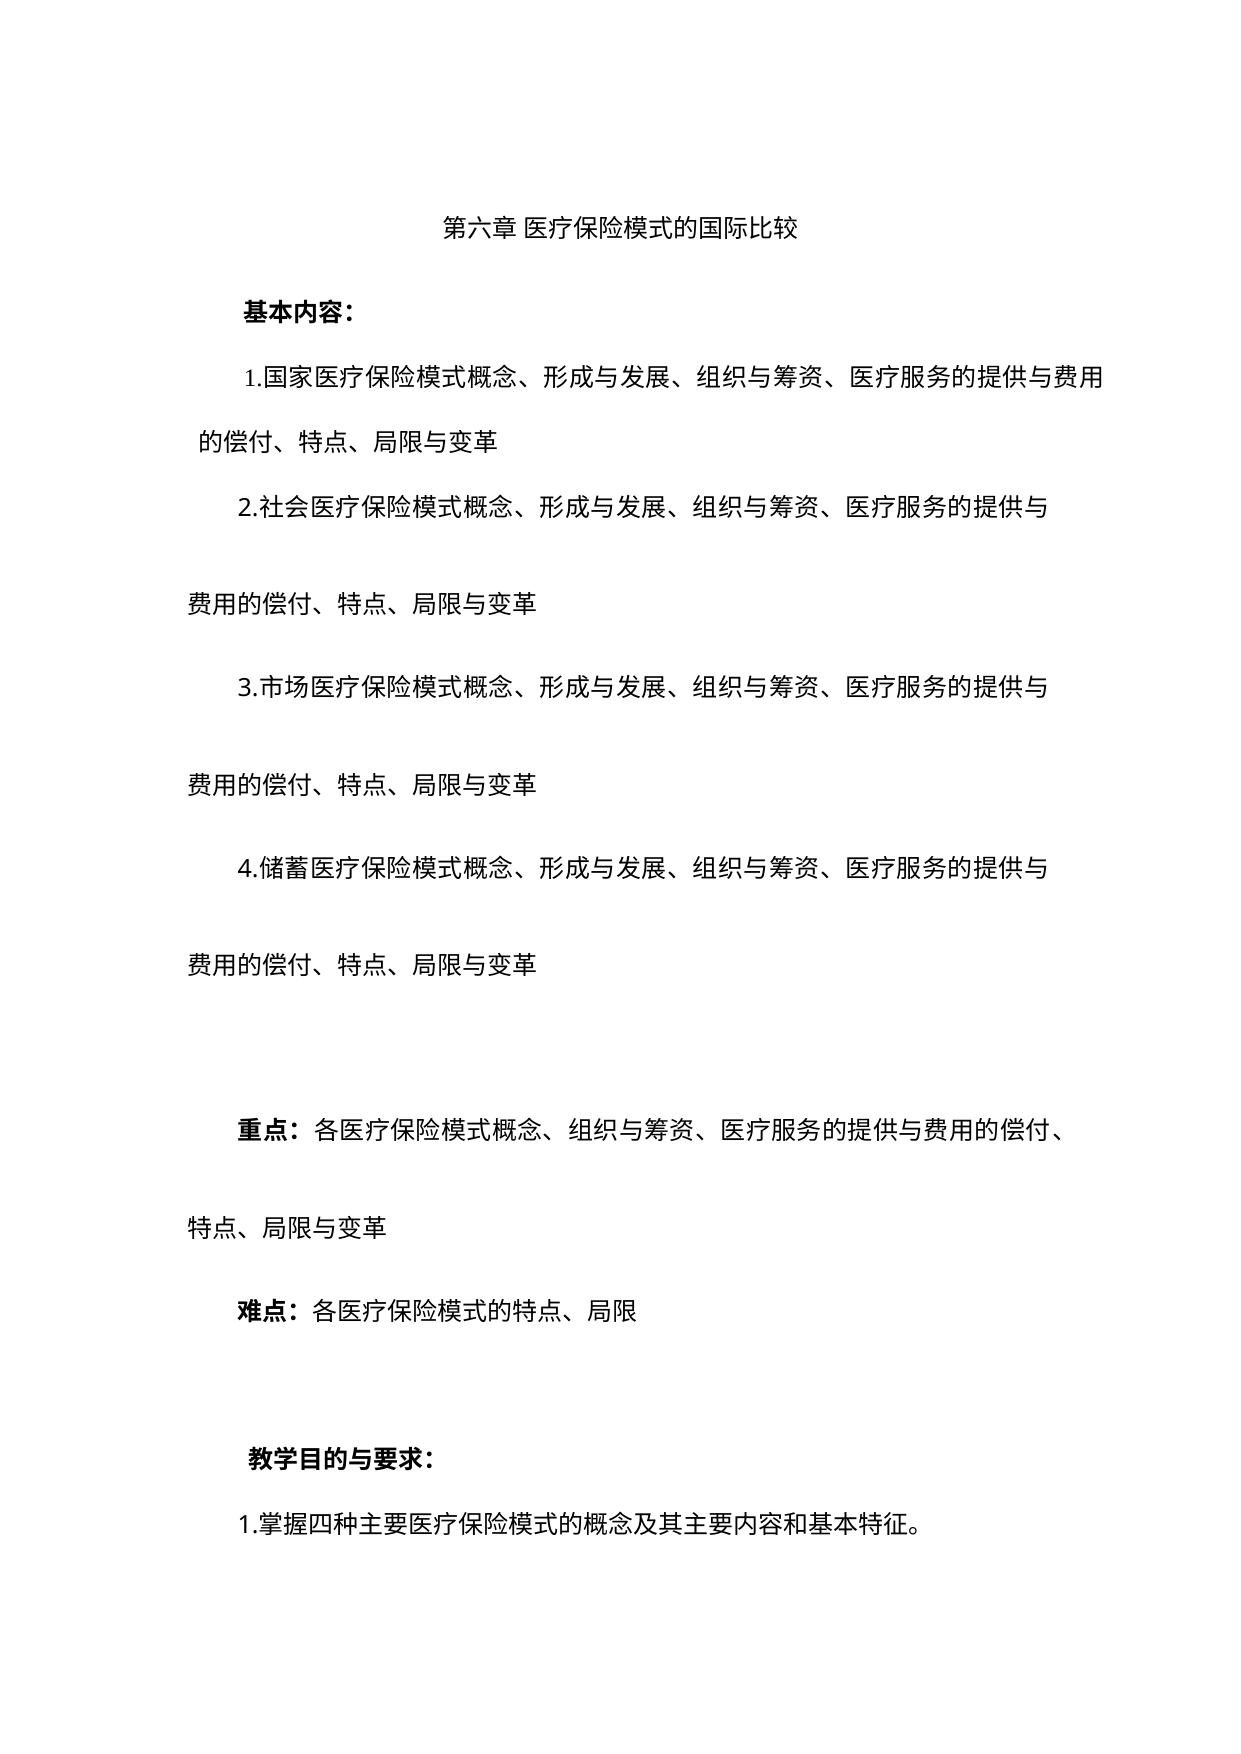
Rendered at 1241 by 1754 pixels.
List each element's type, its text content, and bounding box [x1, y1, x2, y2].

text 1.国家医疗保险模式概念、形成与发展、组织与筹资、医疗服务的提供与费用的偿付、特点、局限与变革 [198, 343, 1106, 473]
text 重点：各医疗保险模式概念、组织与筹资、医疗服务的提供与费用的偿付、特点、局限与变革 [187, 1096, 1053, 1259]
text 2.社会医疗保险模式概念、形成与发展、组织与筹资、医疗服务的提供与费用的偿付、特点、局限与变革 [187, 473, 1053, 635]
text 难点：各医疗保险模式的特点、局限 [187, 1277, 1053, 1342]
text 4.储蓄医疗保险模式概念、形成与发展、组织与筹资、医疗服务的提供与费用的偿付、特点、局限与变革 [187, 834, 1053, 996]
text 3.市场医疗保险模式概念、形成与发展、组织与筹资、医疗服务的提供与费用的偿付、特点、局限与变革 [187, 653, 1053, 816]
text 基本内容： [198, 278, 1106, 343]
text 第六章 医疗保险模式的国际比较 [187, 194, 1053, 259]
text 教学目的与要求： [198, 1425, 1106, 1490]
text 1.掌握四种主要医疗保险模式的概念及其主要内容和基本特征。 [187, 1490, 1053, 1555]
